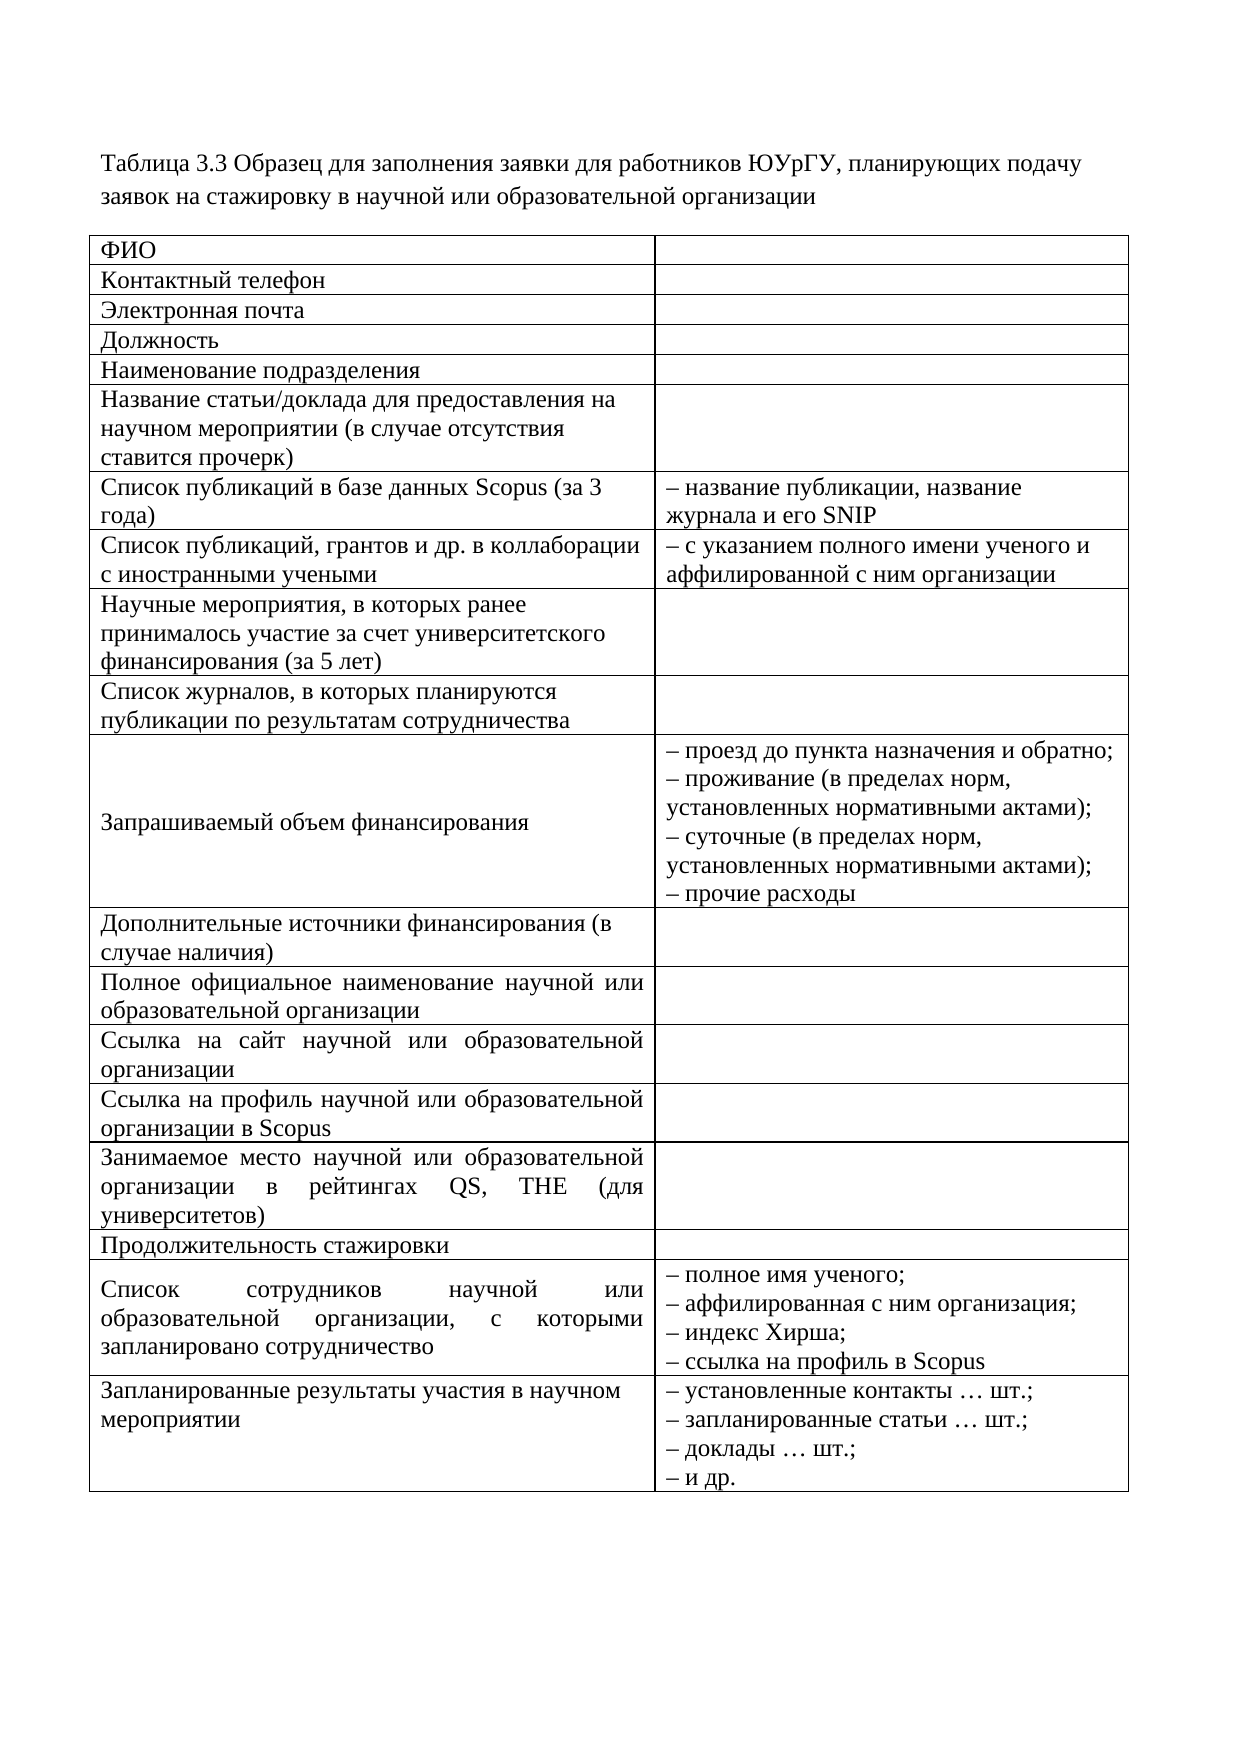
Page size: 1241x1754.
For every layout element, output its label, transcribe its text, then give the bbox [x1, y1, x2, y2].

table_cell Список сотрудников научной или образовательной организации, с которыми запланировано сотрудничество [90, 1260, 654, 1374]
table_cell – полное имя ученого; – аффилированная с ним организация; – индекс Хирша; – ссылка на профиль в Scopus [656, 1260, 1128, 1374]
table_cell [656, 676, 1128, 734]
table_cell – название публикации, название журнала и его SNIP [656, 472, 1128, 529]
table_cell Дополнительные источники финансирования (в случае наличия) [90, 908, 654, 966]
table_header ФИО [90, 236, 654, 264]
table_cell Научные мероприятия, в которых ранее принималось участие за счет университетского финансирования (за 5 лет) [90, 589, 654, 675]
table_cell Должность [90, 325, 654, 354]
table_cell Список публикаций в базе данных Scopus (за 3 года) [90, 472, 654, 529]
table_cell [656, 355, 1128, 383]
table_cell Электронная почта [90, 295, 654, 324]
table_cell – установленные контакты … шт.; – запланированные статьи … шт.; – доклады … шт.; – и др. [656, 1376, 1128, 1491]
table_cell Запланированные результаты участия в научном мероприятии [90, 1376, 654, 1491]
table_cell Контактный телефон [90, 265, 654, 294]
table_cell [656, 589, 1128, 675]
table_cell Наименование подразделения [90, 355, 654, 383]
table_cell – с указанием полного имени ученого и аффилированной с ним организации [656, 530, 1128, 588]
table_cell [656, 1143, 1128, 1229]
table_header [656, 236, 1128, 264]
table_cell [656, 325, 1128, 354]
table_cell Полное официальное наименование научной или образовательной организации [90, 967, 654, 1024]
table_cell Запрашиваемый объем финансирования [90, 735, 654, 907]
table_cell [656, 295, 1128, 324]
table_cell [656, 1025, 1128, 1083]
table_cell Ссылка на сайт научной или образовательной организации [90, 1025, 654, 1083]
table_cell [656, 385, 1128, 471]
table_cell – проезд до пункта назначения и обратно; – проживание (в пределах норм, установленных нормативными актами); – суточные (в пределах норм, установленных нормативными актами); – прочие расходы [656, 735, 1128, 907]
table_cell Ссылка на профиль научной или образовательной организации в Scopus [90, 1084, 654, 1141]
table_cell Название статьи/доклада для предоставления на научном мероприятии (в случае отсутствия ставится прочерк) [90, 385, 654, 471]
text Таблица 3.3 Образец для заполнения заявки для работников ЮУрГУ, планирующих подачу заявок на стажировку в научной или образовательной организации [100, 148, 1140, 209]
table_cell Список журналов, в которых планируются публикации по результатам сотрудничества [90, 676, 654, 734]
table_cell [656, 1084, 1128, 1141]
table_cell [656, 1230, 1128, 1258]
table_cell Продолжительность стажировки [90, 1230, 654, 1258]
table_cell [656, 967, 1128, 1024]
table_cell [656, 265, 1128, 294]
table_cell [656, 908, 1128, 966]
table_cell Занимаемое место научной или образовательной организации в рейтингах QS, THE (для университетов) [90, 1143, 654, 1229]
table_cell Список публикаций, грантов и др. в коллаборации с иностранными учеными [90, 530, 654, 588]
